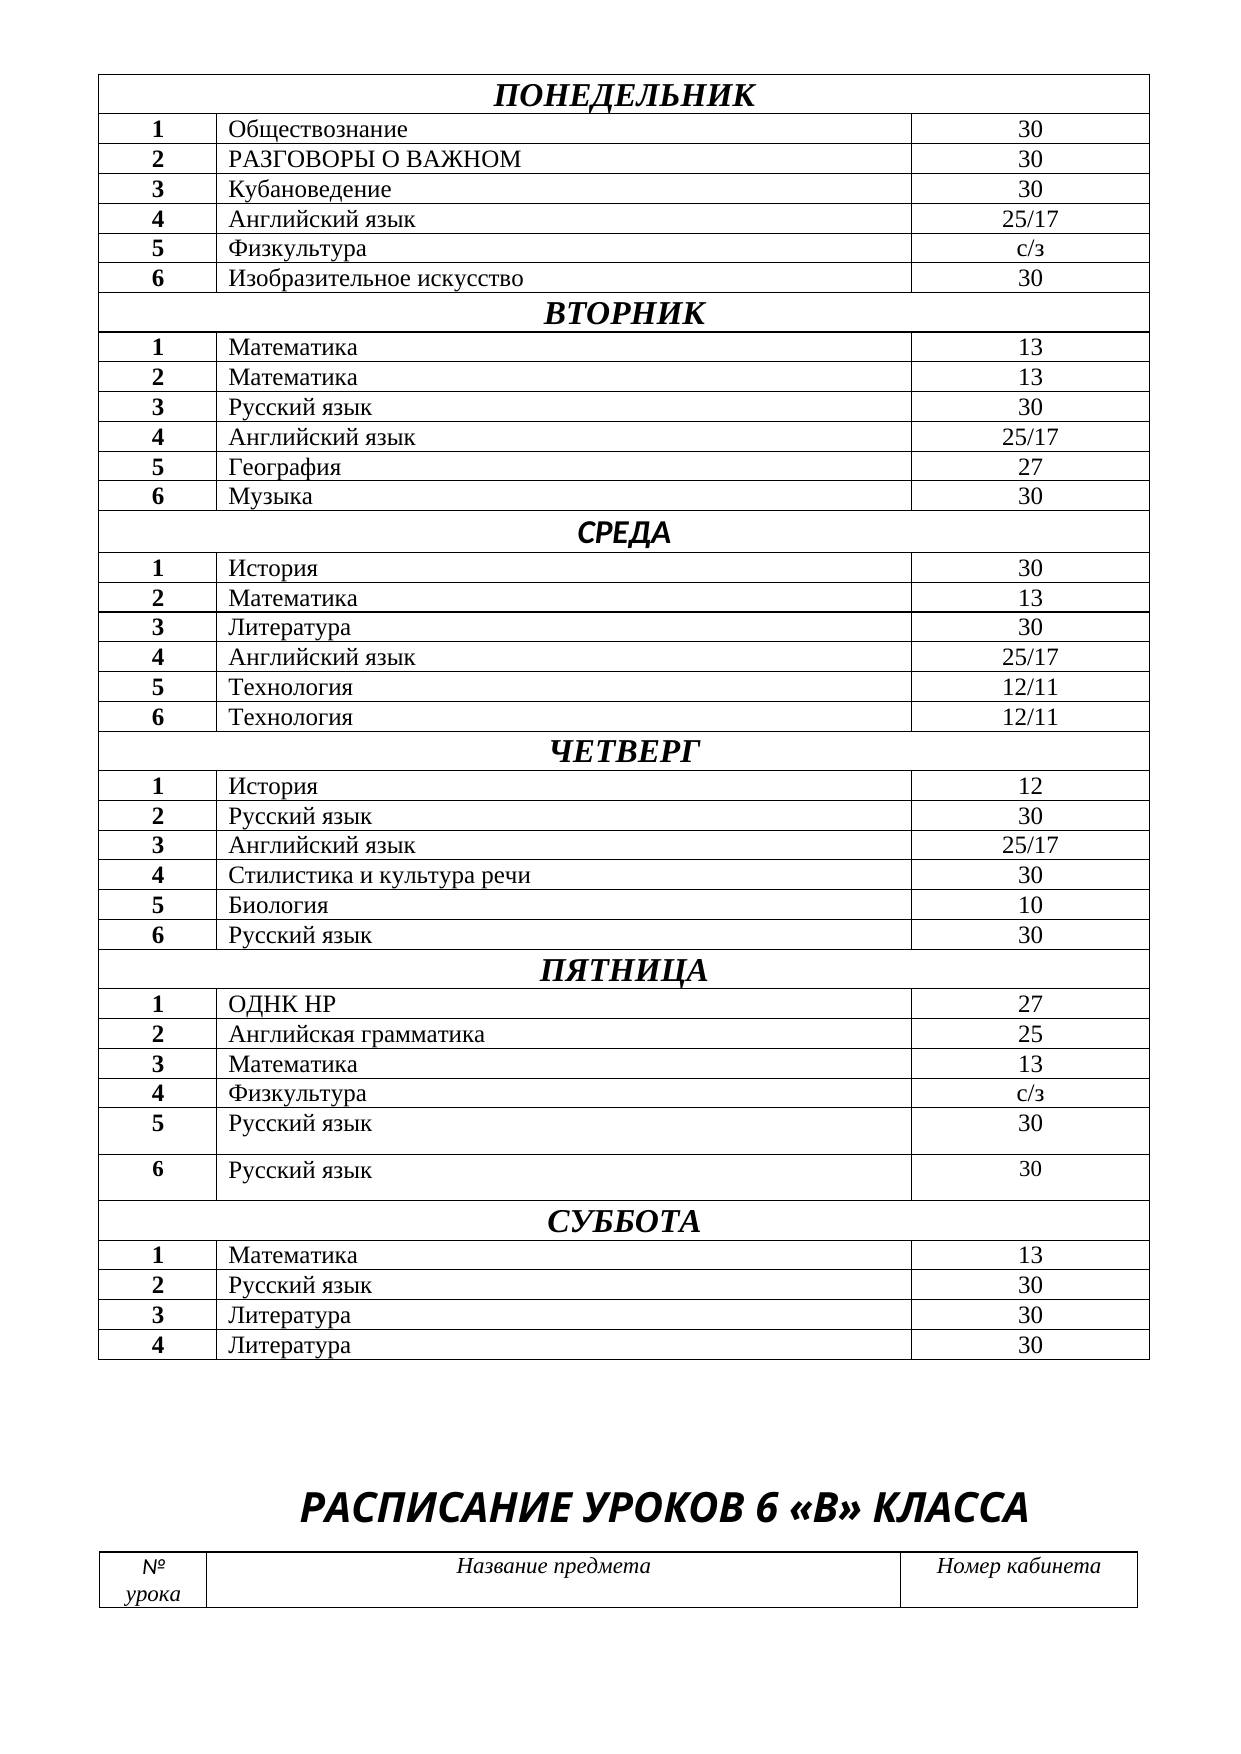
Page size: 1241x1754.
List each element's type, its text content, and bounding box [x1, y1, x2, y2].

table_cell 5 [99, 1108, 216, 1154]
table_cell Технология [217, 672, 911, 701]
table_cell История [217, 553, 911, 582]
table_cell 4 [99, 204, 216, 232]
table_cell 30 [912, 801, 1149, 829]
table_cell 30 [912, 920, 1149, 949]
table_cell ПЯТНИЦА [99, 950, 1149, 988]
table_cell 3 [99, 831, 216, 859]
table_cell 5 [99, 890, 216, 919]
table_cell 2 [99, 362, 216, 391]
table_cell 30 [912, 860, 1149, 889]
table_cell 2 [99, 583, 216, 611]
table_cell Русский язык [217, 801, 911, 829]
table_cell Английский язык [217, 204, 911, 232]
table_cell СУББОТА [99, 1201, 1149, 1239]
table_cell 13 [912, 333, 1149, 361]
table_cell с/з [912, 234, 1149, 262]
table_cell 27 [912, 989, 1149, 1018]
table_cell 5 [99, 234, 216, 262]
table_cell 2 [99, 801, 216, 829]
table_cell Стилистика и культура речи [217, 860, 911, 889]
table_cell 12 [912, 771, 1149, 800]
table_cell Биология [217, 890, 911, 919]
table_cell Английская грамматика [217, 1019, 911, 1048]
table_cell Английский язык [217, 831, 911, 859]
table_cell 2 [99, 1270, 216, 1299]
table_cell Физкультура [217, 234, 911, 262]
table_cell 30 [912, 1108, 1149, 1154]
table_cell 25/17 [912, 831, 1149, 859]
table_cell Литература [217, 613, 911, 641]
table_cell ЧЕТВЕРГ [99, 732, 1149, 770]
table_cell 30 [912, 1270, 1149, 1299]
table_header № урока [100, 1553, 206, 1607]
table_cell 3 [99, 1300, 216, 1329]
table_cell 30 [912, 1330, 1149, 1359]
table_cell Английский язык [217, 422, 911, 451]
table_cell 25/17 [912, 204, 1149, 232]
table_cell 13 [912, 583, 1149, 611]
table_cell ОДНК НР [217, 989, 911, 1018]
table_cell 4 [99, 1079, 216, 1107]
table_cell География [217, 452, 911, 480]
table_cell 6 [99, 1155, 216, 1200]
table_cell 30 [912, 613, 1149, 641]
table_cell 13 [912, 1049, 1149, 1077]
table_cell 10 [912, 890, 1149, 919]
table_cell 30 [912, 144, 1149, 173]
table_cell 5 [99, 452, 216, 480]
table_cell Музыка [217, 481, 911, 510]
table_cell 1 [99, 989, 216, 1018]
table_cell 6 [99, 481, 216, 510]
table_cell 4 [99, 642, 216, 671]
table_cell 25 [912, 1019, 1149, 1048]
table_cell 3 [99, 174, 216, 203]
table_cell Русский язык [217, 1108, 911, 1154]
table_cell Математика [217, 583, 911, 611]
table_cell 6 [99, 263, 216, 292]
table_cell 30 [912, 392, 1149, 421]
table_cell 30 [912, 553, 1149, 582]
table_cell 13 [912, 362, 1149, 391]
table_cell 4 [99, 1330, 216, 1359]
table_cell 1 [99, 553, 216, 582]
table_cell 5 [99, 672, 216, 701]
table_cell Русский язык [217, 920, 911, 949]
table_cell 4 [99, 860, 216, 889]
table_cell 30 [912, 174, 1149, 203]
table_cell с/з [912, 1079, 1149, 1107]
table_cell ПОНЕДЕЛЬНИК [99, 75, 1149, 113]
table_cell Изобразительное искусство [217, 263, 911, 292]
table_cell Русский язык [217, 392, 911, 421]
table_cell 30 [912, 1155, 1149, 1200]
table_cell 25/17 [912, 422, 1149, 451]
table_cell 6 [99, 920, 216, 949]
table_cell Литература [217, 1330, 911, 1359]
table_cell 30 [912, 1300, 1149, 1329]
table_cell Русский язык [217, 1155, 911, 1200]
table_cell Обществознание [217, 114, 911, 143]
table_cell 1 [99, 771, 216, 800]
table_cell 30 [912, 114, 1149, 143]
table_cell 2 [99, 144, 216, 173]
table_cell 2 [99, 1019, 216, 1048]
table_cell 1 [99, 1241, 216, 1269]
table_cell РАЗГОВОРЫ О ВАЖНОМ [217, 144, 911, 173]
table_cell 13 [912, 1241, 1149, 1269]
table_cell Литература [217, 1300, 911, 1329]
table_cell 3 [99, 1049, 216, 1077]
table_cell 3 [99, 613, 216, 641]
table_cell 1 [99, 114, 216, 143]
table_cell 4 [99, 422, 216, 451]
table_header Название предмета [207, 1553, 900, 1607]
table_cell Английский язык [217, 642, 911, 671]
table_cell 25/17 [912, 642, 1149, 671]
table_cell История [217, 771, 911, 800]
table_header Номер кабинета [901, 1553, 1137, 1607]
table_cell Математика [217, 362, 911, 391]
table_cell 3 [99, 392, 216, 421]
table_cell Русский язык [217, 1270, 911, 1299]
text РАСПИСАНИЕ УРОКОВ 6 «В» КЛАССА [177, 1478, 1152, 1535]
table_cell 6 [99, 702, 216, 731]
table_cell ВТОРНИК [99, 293, 1149, 331]
table_cell СРЕДА [99, 511, 1149, 552]
table_cell 30 [912, 263, 1149, 292]
table_cell Математика [217, 1241, 911, 1269]
table_cell Технология [217, 702, 911, 731]
table_cell 27 [912, 452, 1149, 480]
table_cell Математика [217, 333, 911, 361]
table_cell 12/11 [912, 672, 1149, 701]
table_cell Математика [217, 1049, 911, 1077]
table_cell 12/11 [912, 702, 1149, 731]
table_cell Кубановедение [217, 174, 911, 203]
table_cell 30 [912, 481, 1149, 510]
table_cell Физкультура [217, 1079, 911, 1107]
table_cell 1 [99, 333, 216, 361]
